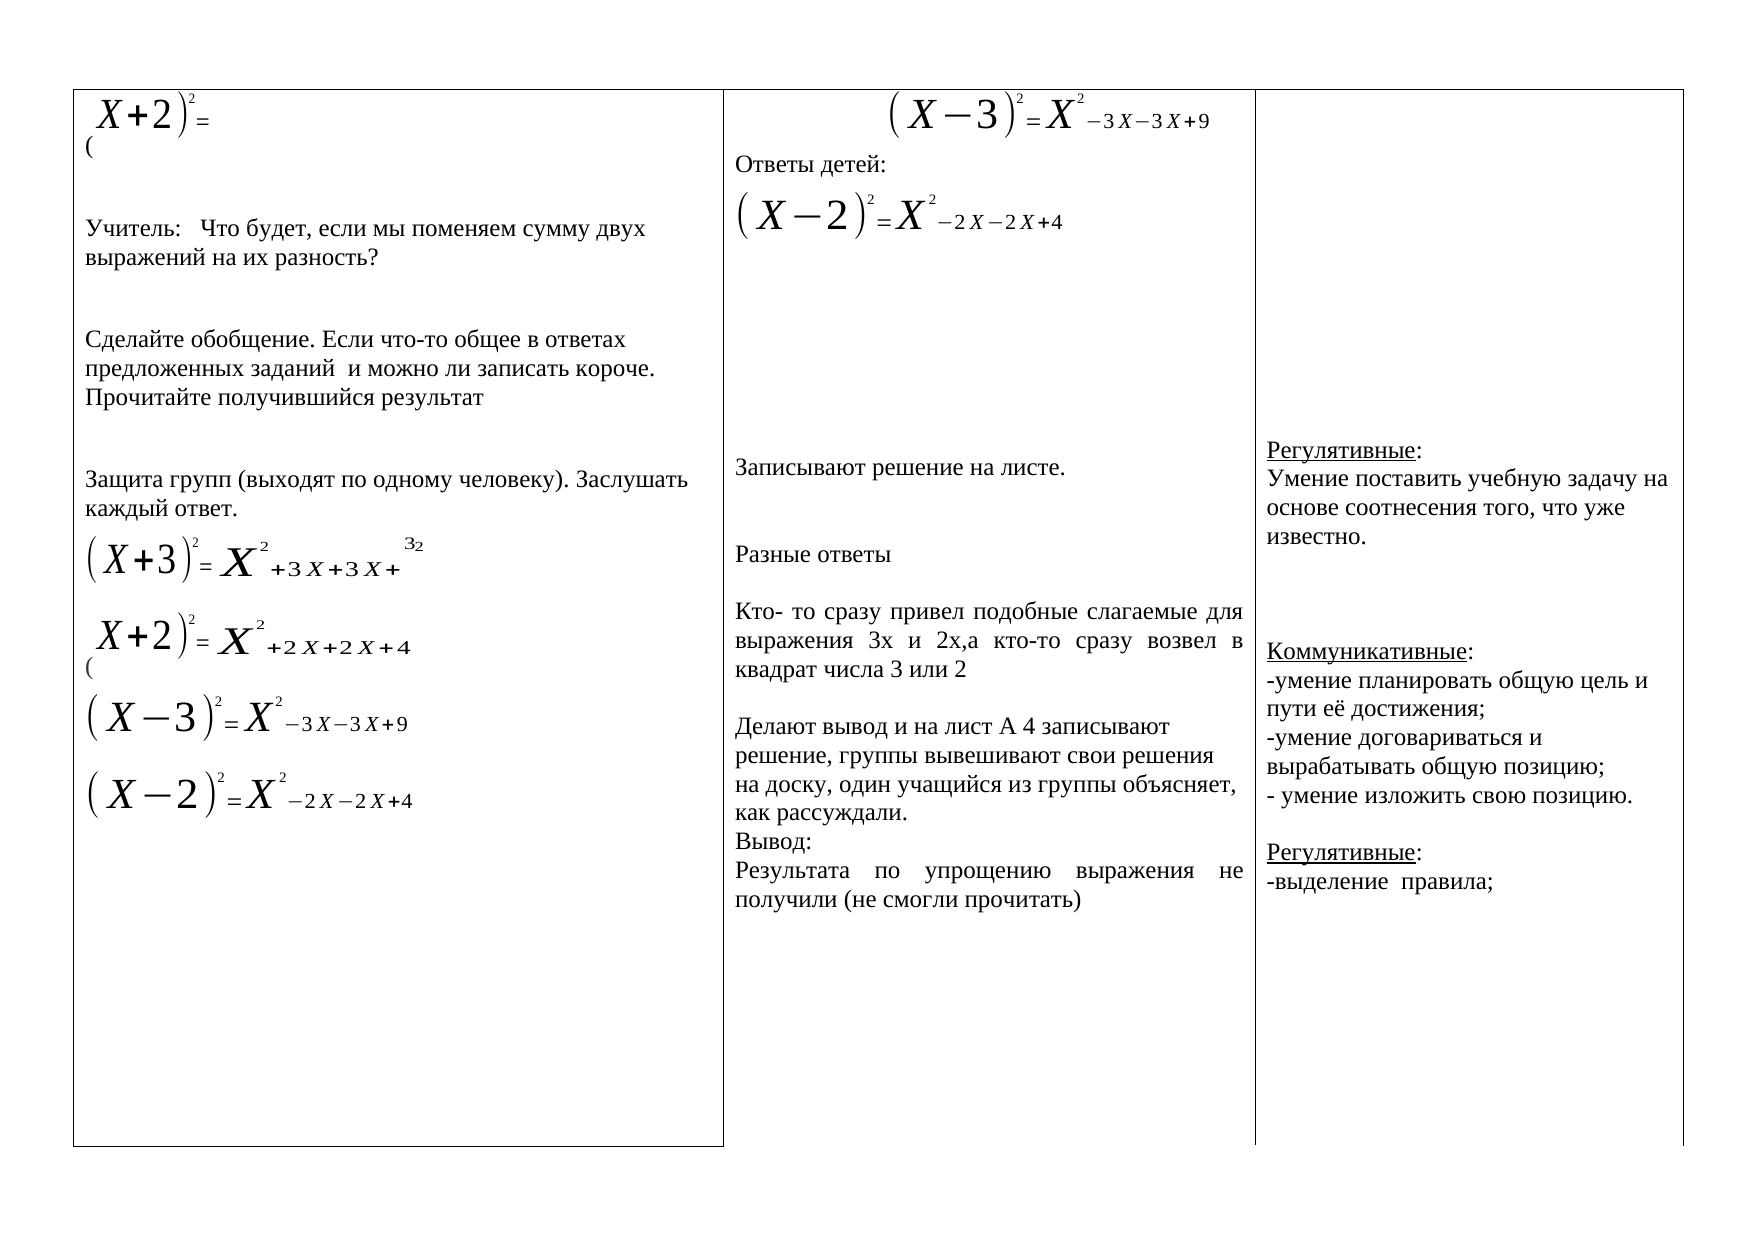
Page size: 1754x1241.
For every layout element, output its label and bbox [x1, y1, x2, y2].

table_cell [724, 90, 1255, 1146]
table_cell [74, 90, 723, 1146]
table_cell [1255, 90, 1683, 1146]
